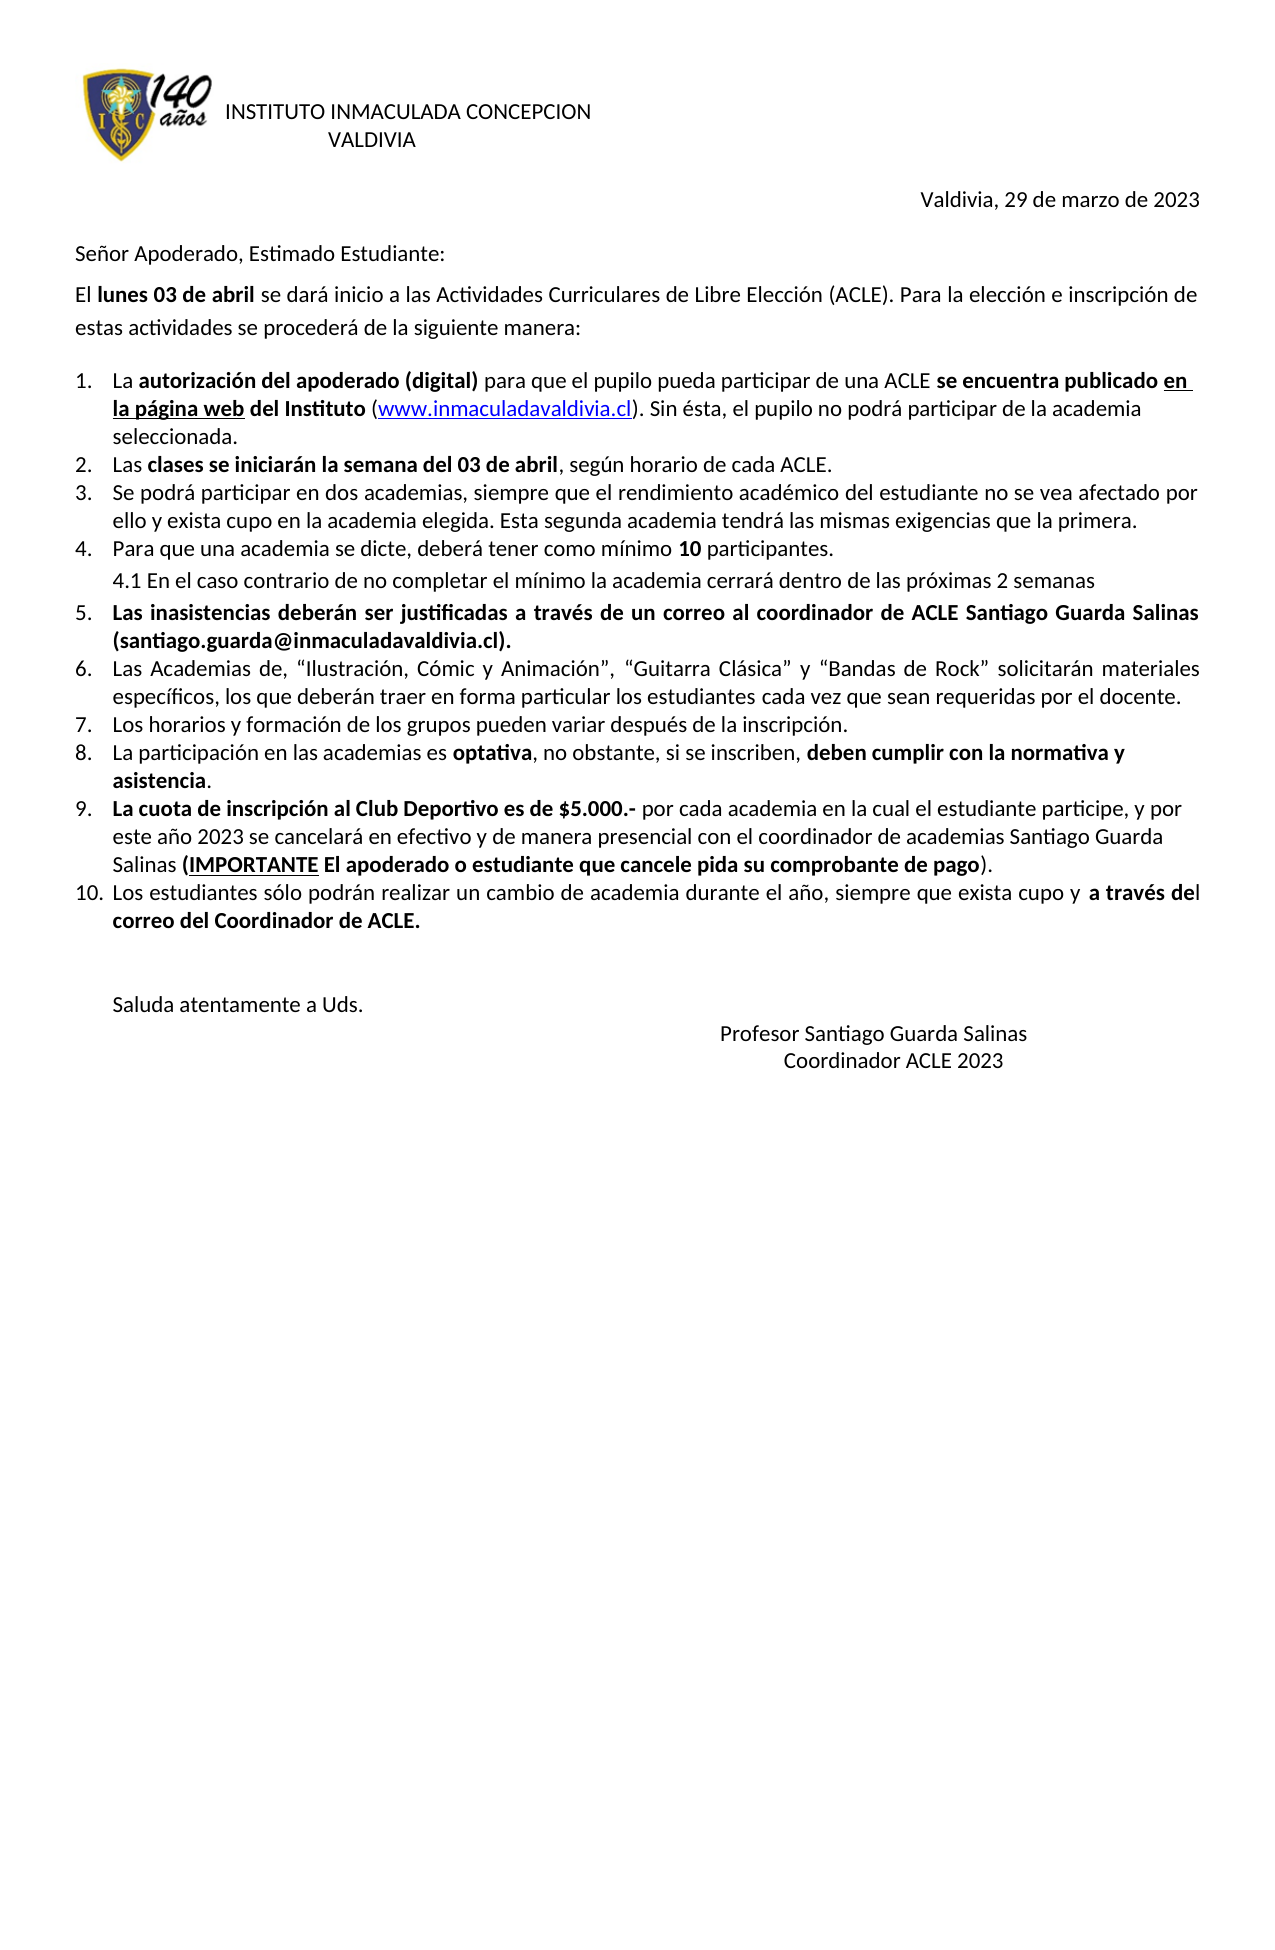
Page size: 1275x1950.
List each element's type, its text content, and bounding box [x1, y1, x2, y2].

list Los estudiantes sólo podrán realizar un cambio de academia durante el año, siempre que exista cupo y a través del correo del Coordinador de ACLE. [75, 878, 1200, 934]
text Saluda atentamente a Uds. Profesor Santiago Guarda Salinas [112, 991, 1200, 1047]
list Los horarios y formación de los grupos pueden variar después de la inscripción. [75, 710, 1200, 738]
text 4.1 En el caso contrario de no completar el mínimo la academia cerrará dentro de las próximas 2 semanas [112, 566, 1200, 594]
text VALDIVIA [219, 125, 1200, 153]
picture [75, 63, 219, 167]
list Se podrá participar en dos academias, siempre que el rendimiento académico del estudiante no se vea afectado por ello y exista cupo en la academia elegida. Esta segunda academia tendrá las mismas exigencias que la primera. [75, 478, 1200, 534]
list Las Academias de, “Ilustración, Cómic y Animación”, “Guitarra Clásica” y “Bandas de Rock” solicitarán materiales específicos, los que deberán traer en forma particular los estudiantes cada vez que sean requeridas por el docente. [75, 654, 1200, 710]
list La participación en las academias es optativa, no obstante, si se inscriben, deben cumplir con la normativa y asistencia. [75, 738, 1200, 794]
list Para que una academia se dicte, deberá tener como mínimo 10 participantes. [75, 534, 1200, 562]
list La cuota de inscripción al Club Deportivo es de $5.000.- por cada academia en la cual el estudiante participe, y por este año 2023 se cancelará en efectivo y de manera presencial con el coordinador de academias Santiago Guarda Salinas (IMPORTANTE El apoderado o estudiante que cancele pida su comprobante de pago). [75, 794, 1200, 878]
text INSTITUTO INMACULADA CONCEPCION [219, 97, 1200, 125]
text Valdivia, 29 de marzo de 2023 [75, 186, 1200, 214]
list La autorización del apoderado (digital) para que el pupilo pueda participar de una ACLE se encuentra publicado en la página web del Instituto (www.inmaculadavaldivia.cl). Sin ésta, el pupilo no podrá participar de la academia seleccionada. [75, 366, 1200, 450]
list Las clases se iniciarán la semana del 03 de abril, según horario de cada ACLE. [75, 450, 1200, 478]
list Las inasistencias deberán ser justificadas a través de un correo al coordinador de ACLE Santiago Guarda Salinas (santiago.guarda@inmaculadavaldivia.cl). [75, 598, 1200, 654]
text Coordinador ACLE 2023 [75, 1047, 1200, 1075]
text El lunes 03 de abril se dará inicio a las Actividades Curriculares de Libre Elección (ACLE). Para la elección e inscripción de estas actividades se procederá de la siguiente manera: [75, 281, 1200, 341]
text Señor Apoderado, Estimado Estudiante: [75, 239, 1200, 267]
